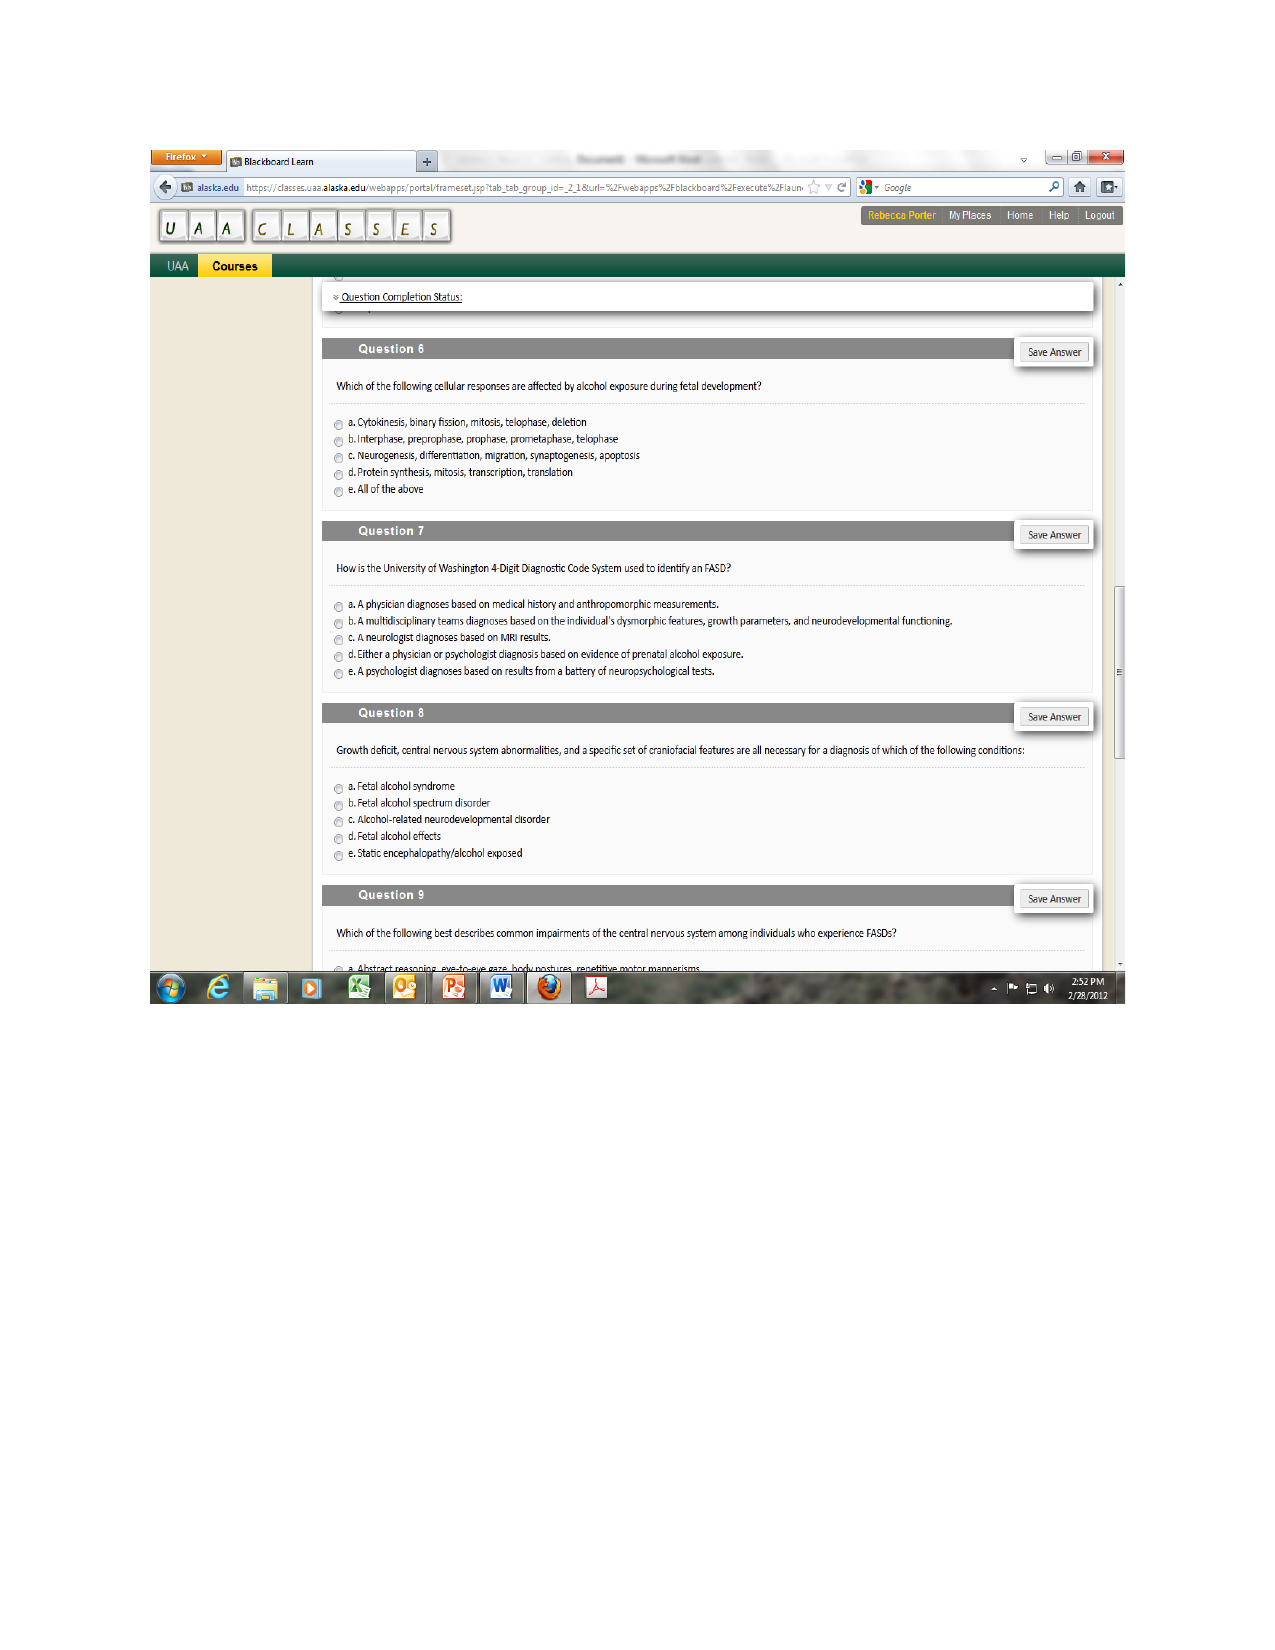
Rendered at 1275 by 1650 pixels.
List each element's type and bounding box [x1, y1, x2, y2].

picture [150, 150, 1125, 1004]
